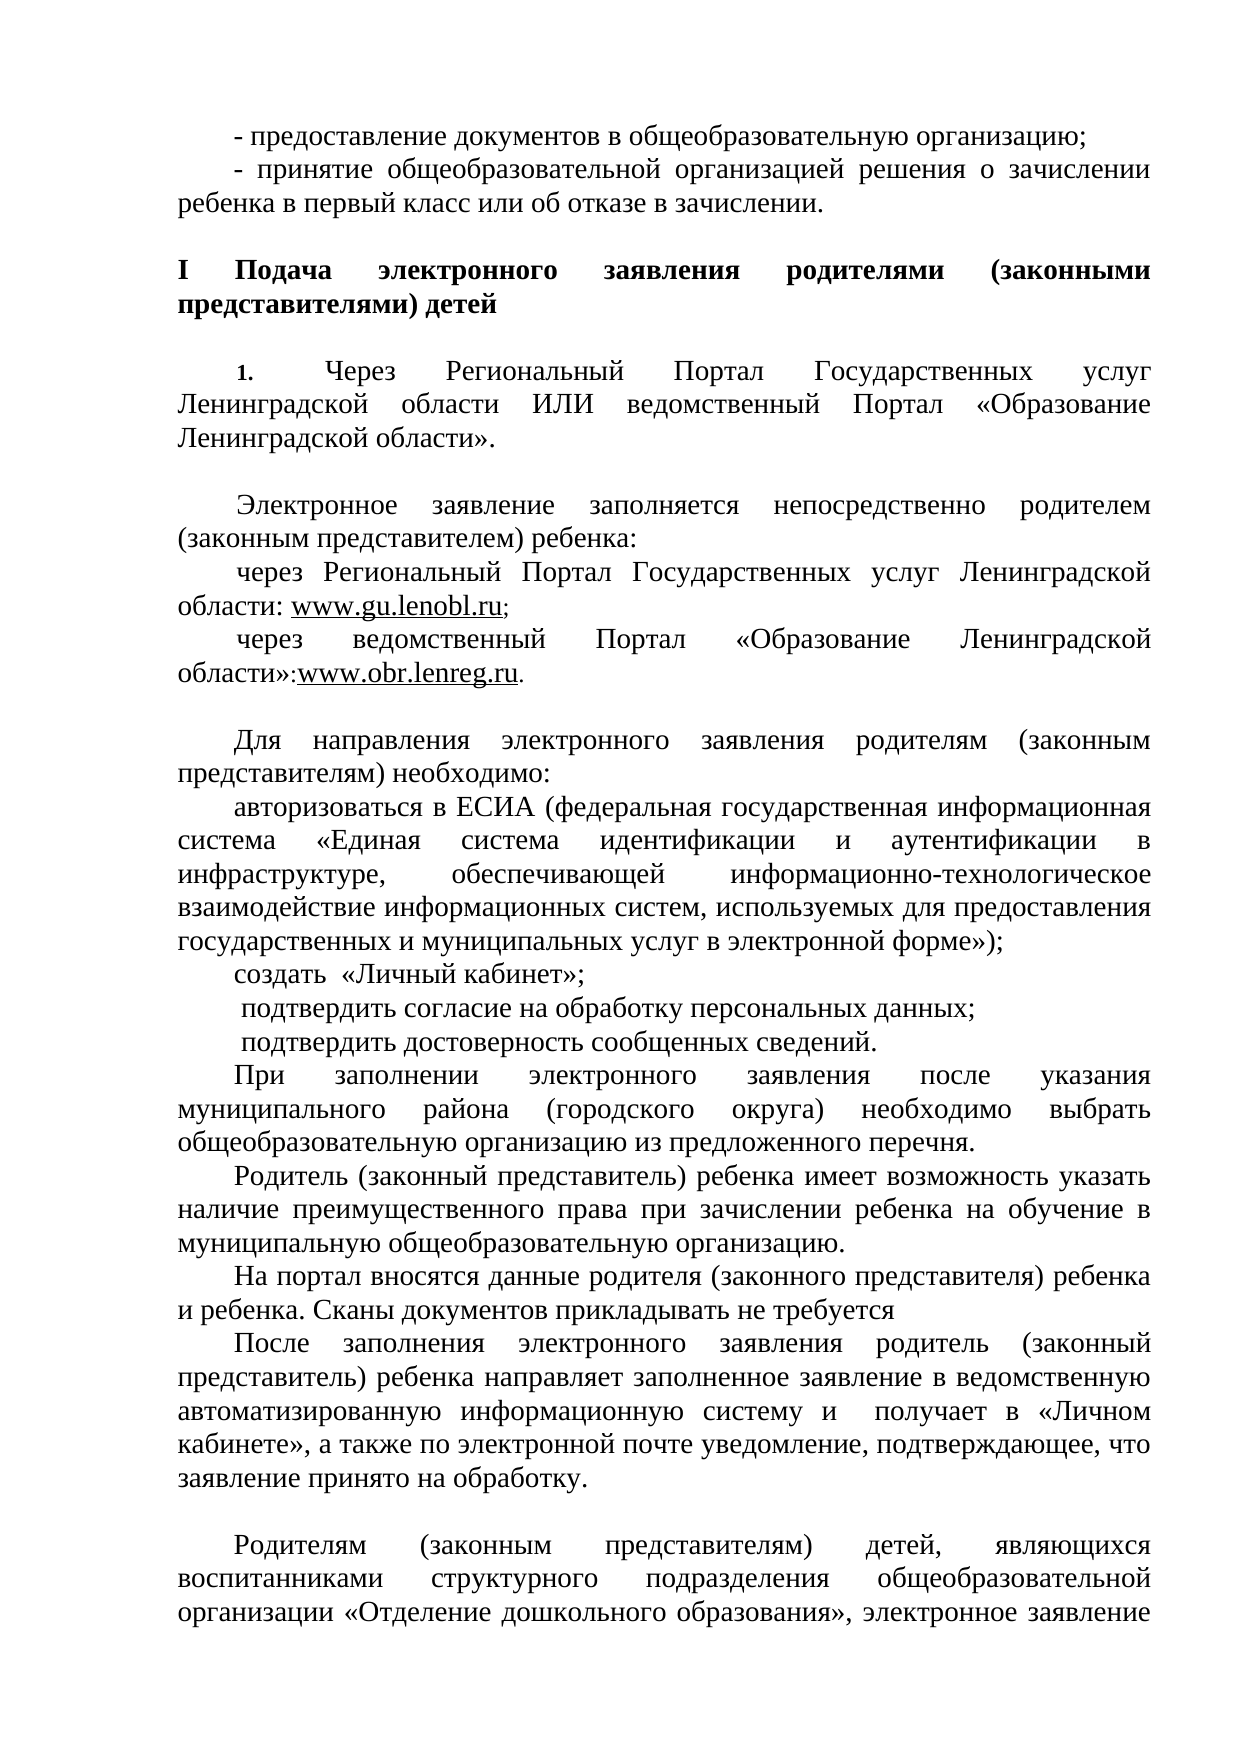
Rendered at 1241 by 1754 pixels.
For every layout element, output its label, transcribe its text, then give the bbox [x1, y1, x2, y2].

list Электронное заявление заполняется непосредственно родителем (законным представителем) ребенка: [177, 487, 1152, 554]
text При заполнении электронного заявления после указания муниципального района (городского округа) необходимо выбрать общеобразовательную организацию из предложенного перечня. [177, 1057, 1152, 1158]
text подтвердить достоверность сообщенных сведений. [177, 1024, 1152, 1057]
text - принятие общеобразовательной организацией решения о зачислении ребенка в первый класс или об отказе в зачислении. [177, 152, 1152, 219]
list через ведомственный Портал «Образование Ленинградской области»:www.obr.lenreg.ru. [177, 621, 1152, 688]
text Для направления электронного заявления родителям (законным представителям) необходимо: [177, 722, 1152, 789]
text I Подача электронного заявления родителями (законными представителями) детей [177, 252, 1152, 319]
text создать «Личный кабинет»; [177, 957, 1152, 990]
text После заполнения электронного заявления родитель (законный представитель) ребенка направляет заполненное заявление в ведомственную автоматизированную информационную систему и получает в «Личном кабинете», а также по электронной почте уведомление, подтверждающее, что заявление принято на обработку. [177, 1326, 1152, 1493]
text На портал вносятся данные родителя (законного представителя) ребенка и ребенка. Сканы документов прикладывать не требуется [177, 1258, 1152, 1326]
list Через Региональный Портал Государственных услуг Ленинградской области ИЛИ ведомственный Портал «Образование Ленинградской области». [177, 353, 1152, 453]
text подтвердить согласие на обработку персональных данных; [177, 990, 1152, 1024]
text авторизоваться в ЕСИА (федеральная государственная информационная система «Единая система идентификации и аутентификации в инфраструктуре, обеспечивающей информационно-технологическое взаимодействие информационных систем, используемых для предоставления государственных и муниципальных услуг в электронной форме»); [177, 789, 1152, 957]
text Родитель (законный представитель) ребенка имеет возможность указать наличие преимущественного права при зачислении ребенка на обучение в муниципальную общеобразовательную организацию. [177, 1158, 1152, 1258]
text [177, 1527, 1152, 1627]
list через Региональный Портал Государственных услуг Ленинградской области: www.gu.lenobl.ru; [177, 554, 1152, 621]
text - предоставление документов в общеобразовательную организацию; [177, 118, 1152, 152]
